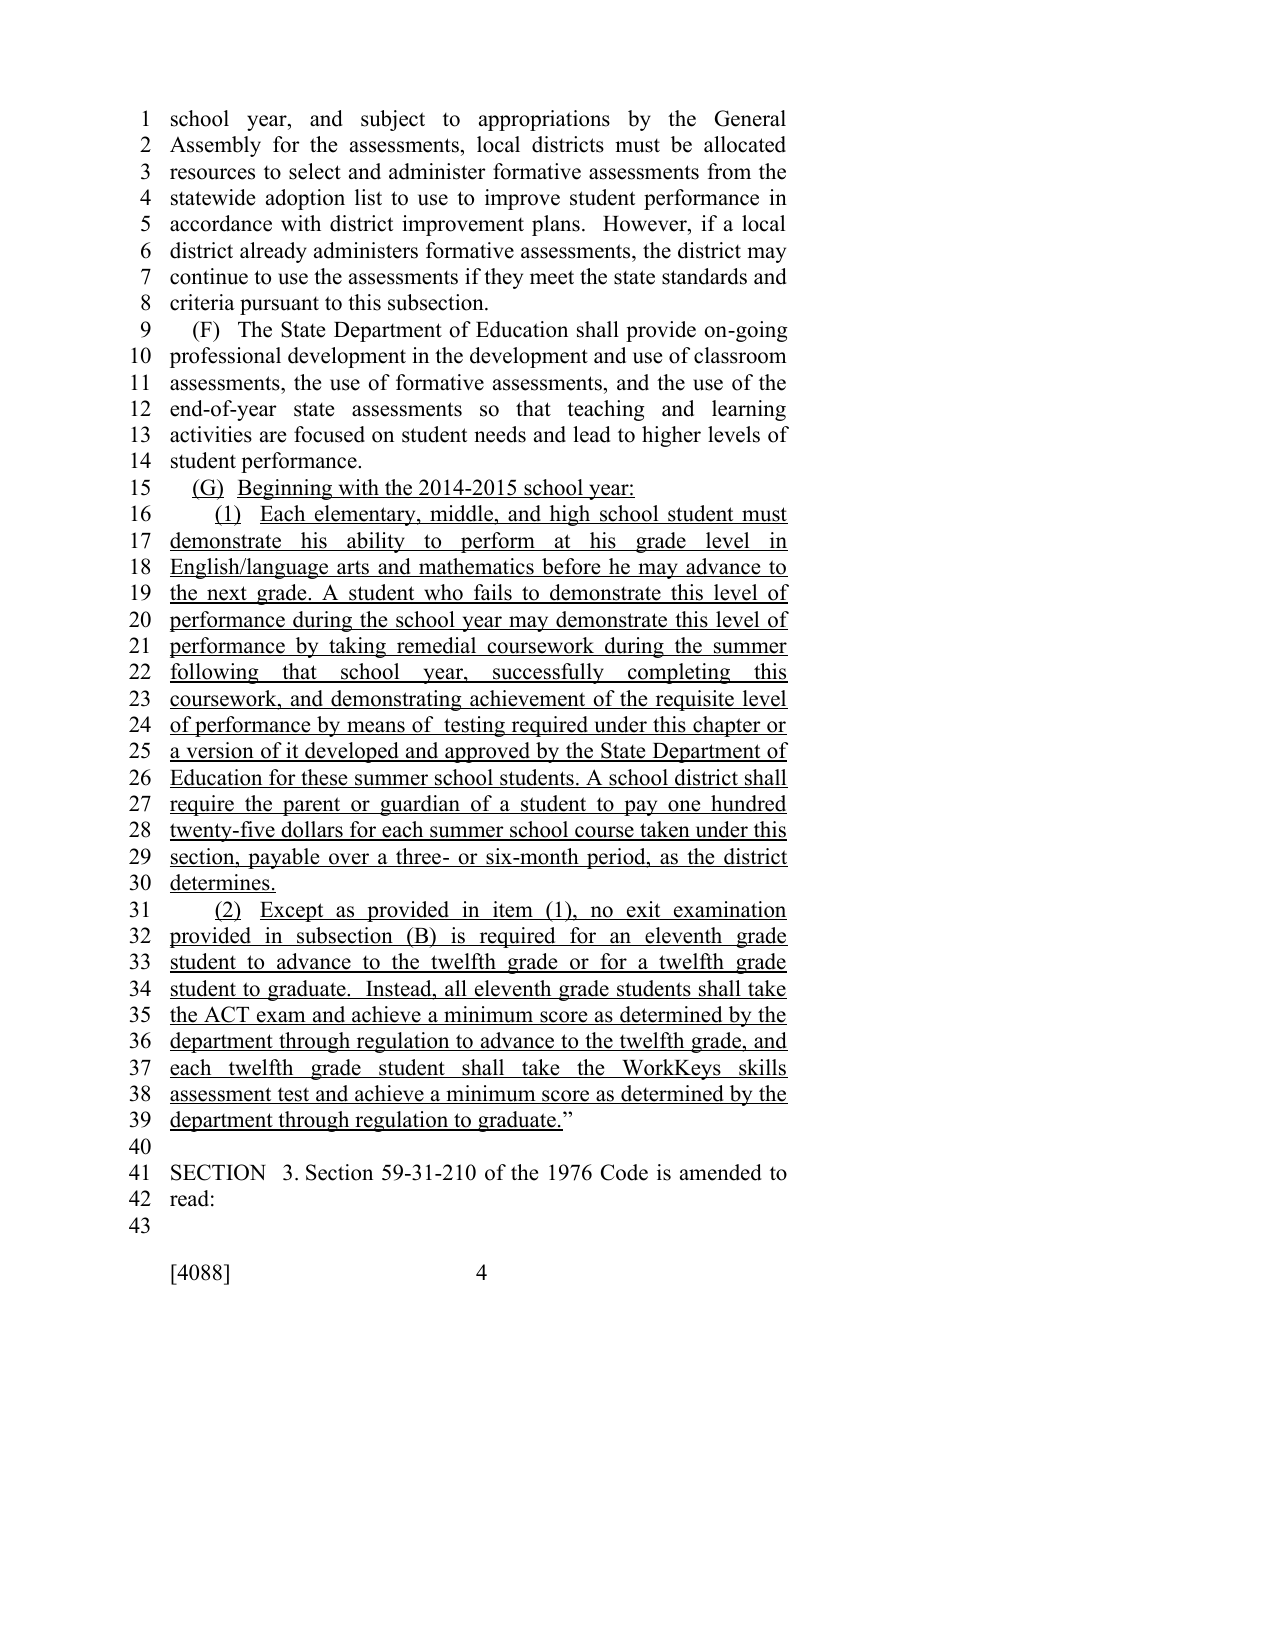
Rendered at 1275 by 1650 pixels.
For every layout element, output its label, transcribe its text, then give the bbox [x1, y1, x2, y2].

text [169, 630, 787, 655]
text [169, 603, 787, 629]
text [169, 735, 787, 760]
text SECTION 3. Section 59-31-210 of the 1976 Code is amended to read: [169, 1159, 787, 1212]
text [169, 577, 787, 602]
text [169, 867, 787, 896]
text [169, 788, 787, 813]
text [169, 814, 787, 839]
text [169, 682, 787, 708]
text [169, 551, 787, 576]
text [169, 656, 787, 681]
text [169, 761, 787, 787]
text (G) Beginning with the 2014-2015 school year: [169, 474, 787, 500]
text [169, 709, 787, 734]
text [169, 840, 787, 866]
text (F) The State Department of Education shall provide on-going professional development in the development and use of classroom assessments, the use of formative assessments, and the use of the end-of-year state assessments so that teaching and learning activities are focused on student needs and lead to higher levels of student performance. [169, 316, 787, 474]
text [169, 105, 787, 316]
